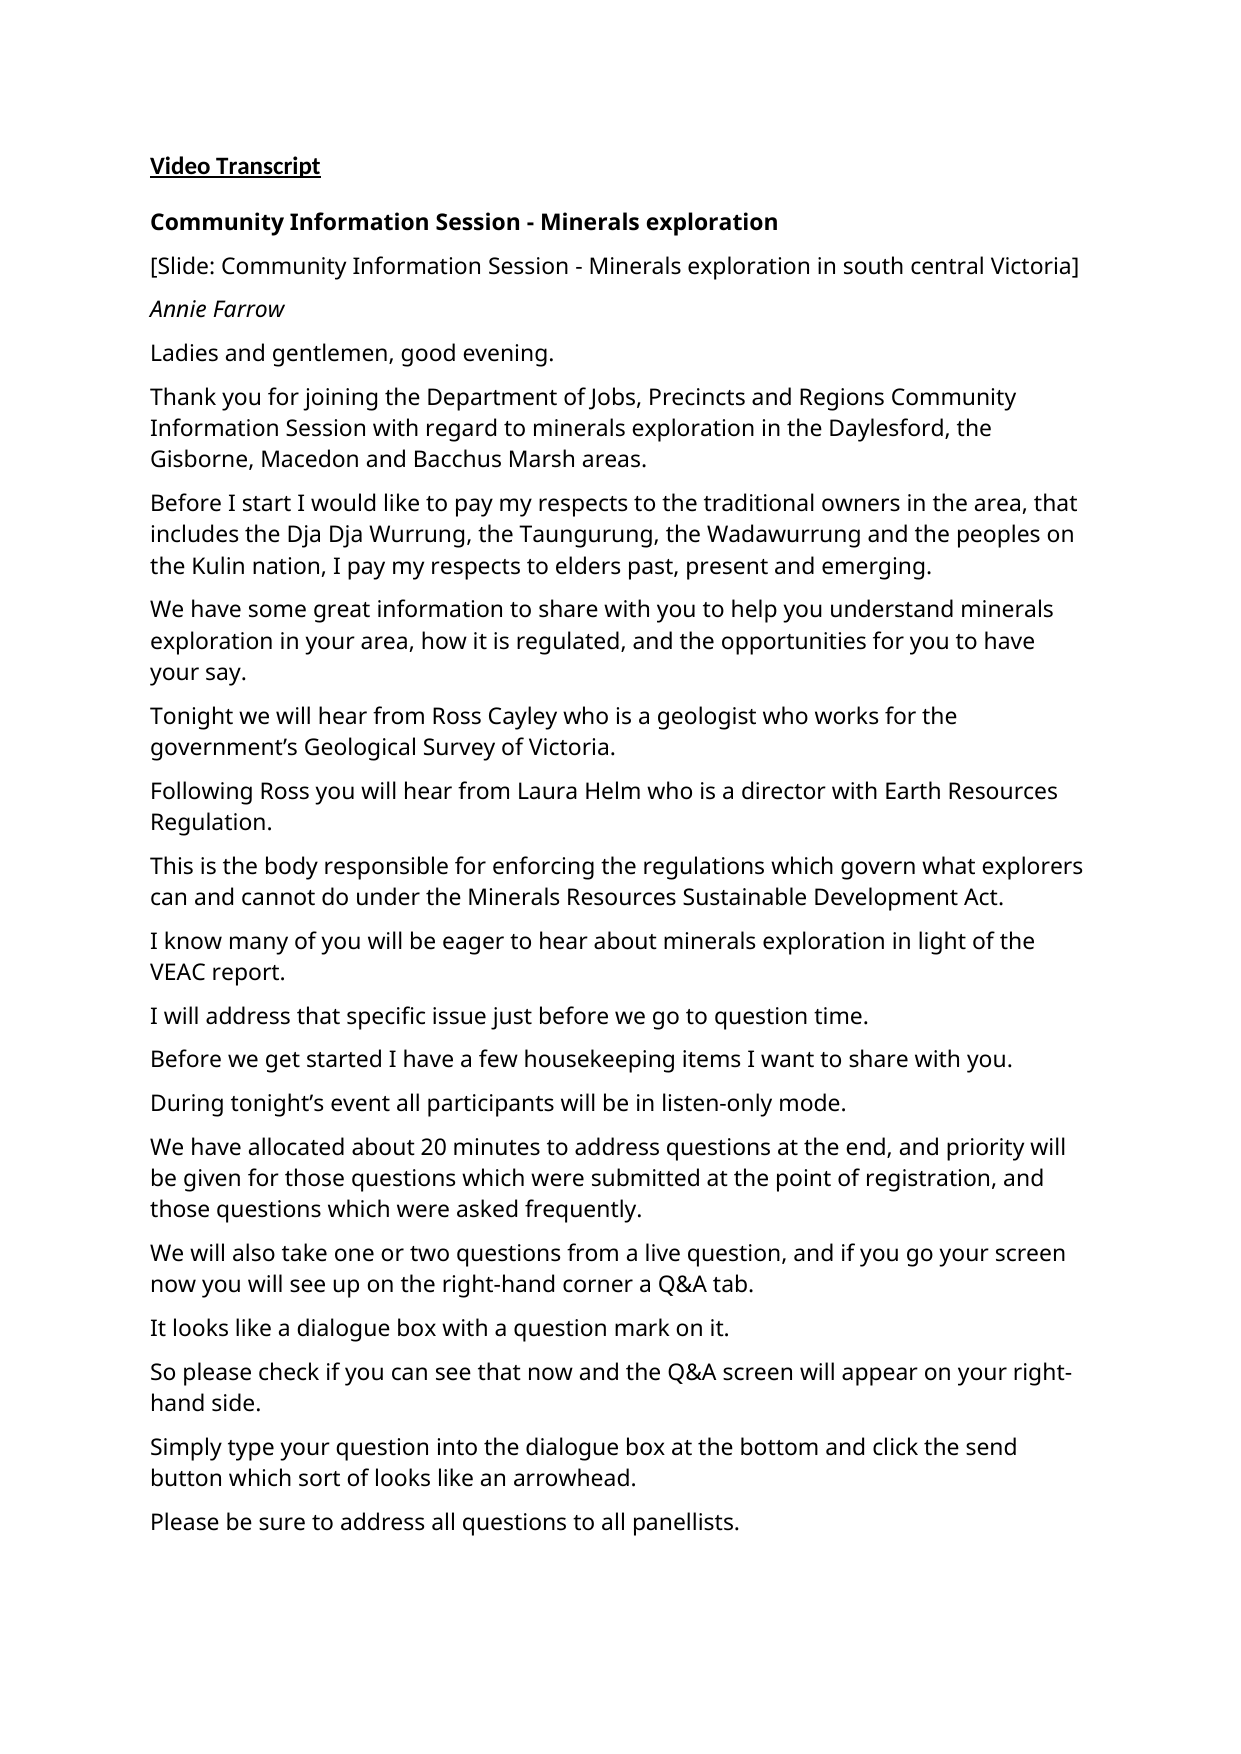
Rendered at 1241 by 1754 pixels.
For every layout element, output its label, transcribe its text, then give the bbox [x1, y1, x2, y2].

text [Slide: Community Information Session - Minerals exploration in south central Victoria] [150, 249, 1090, 281]
text We have some great information to share with you to help you understand minerals exploration in your area, how it is regulated, and the opportunities for you to have your say. [150, 593, 1090, 687]
text I know many of you will be eager to hear about minerals exploration in light of the VEAC report. [150, 924, 1090, 987]
text During tonight’s event all participants will be in listen-only mode. [150, 1087, 1090, 1118]
text Before I start I would like to pay my respects to the traditional owners in the area, that includes the Dja Dja Wurrung, the Taungurung, the Wadawurrung and the peoples on the Kulin nation, I pay my respects to elders past, present and emerging. [150, 487, 1090, 581]
text Before we get started I have a few housekeeping items I want to share with you. [150, 1043, 1090, 1074]
text Video Transcript [150, 150, 1090, 181]
text I will address that specific issue just before we go to question time. [150, 999, 1090, 1031]
text So please check if you can see that now and the Q&A screen will appear on your right-hand side. [150, 1356, 1090, 1418]
text We will also take one or two questions from a live question, and if you go your screen now you will see up on the right-hand corner a Q&A tab. [150, 1237, 1090, 1299]
text Following Ross you will hear from Laura Helm who is a director with Earth Resources Regulation. [150, 774, 1090, 837]
text Tonight we will hear from Ross Cayley who is a geologist who works for the government’s Geological Survey of Victoria. [150, 699, 1090, 762]
text Ladies and gentlemen, good evening. [150, 337, 1090, 368]
text Please be sure to address all questions to all panellists. [150, 1506, 1090, 1537]
text Annie Farrow [150, 293, 1090, 324]
text Thank you for joining the Department of Jobs, Precincts and Regions Community Information Session with regard to minerals exploration in the Daylesford, the Gisborne, Macedon and Bacchus Marsh areas. [150, 381, 1090, 474]
text Community Information Session - Minerals exploration [150, 206, 1090, 237]
text We have allocated about 20 minutes to address questions at the end, and priority will be given for those questions which were submitted at the point of registration, and those questions which were asked frequently. [150, 1131, 1090, 1224]
text This is the body responsible for enforcing the regulations which govern what explorers can and cannot do under the Minerals Resources Sustainable Development Act. [150, 849, 1090, 912]
text It looks like a dialogue box with a question mark on it. [150, 1312, 1090, 1343]
text Simply type your question into the dialogue box at the bottom and click the send button which sort of looks like an arrowhead. [150, 1431, 1090, 1493]
